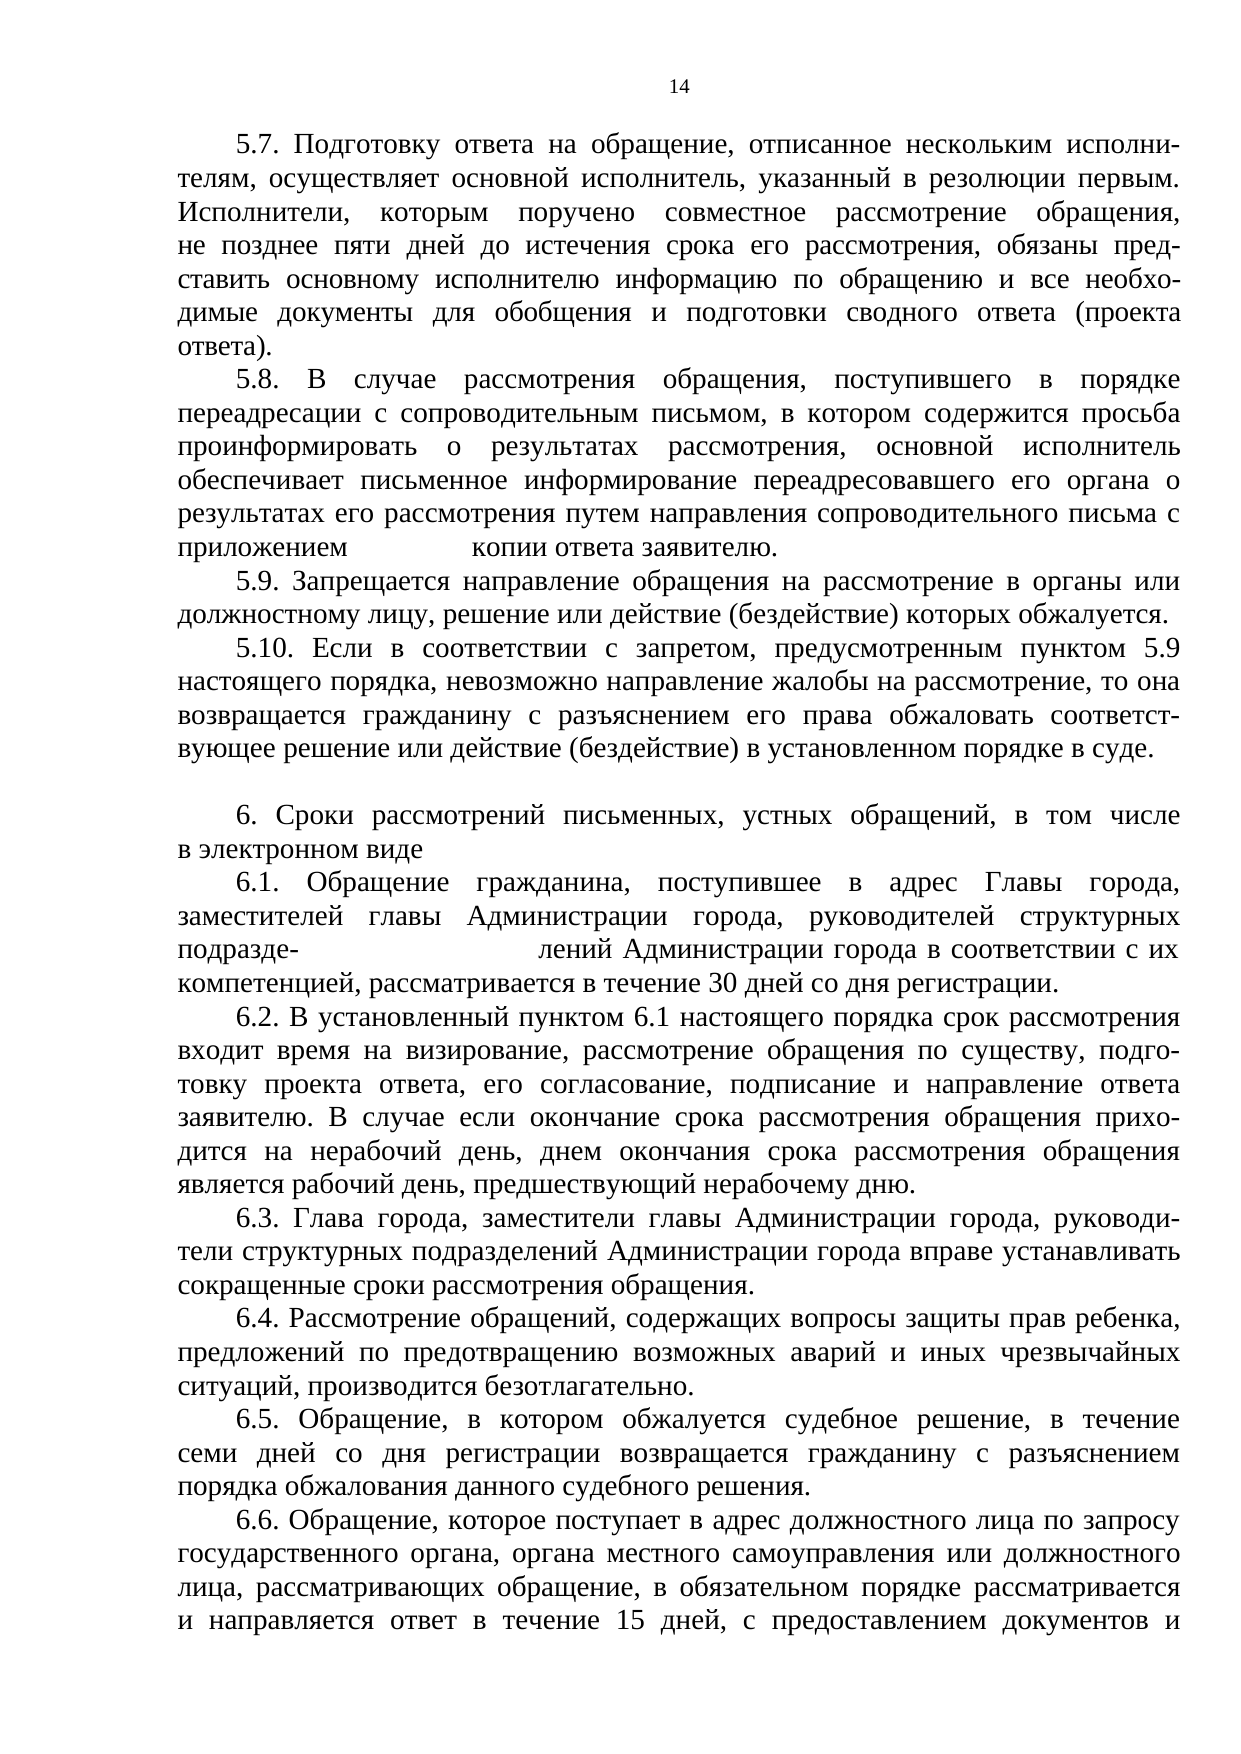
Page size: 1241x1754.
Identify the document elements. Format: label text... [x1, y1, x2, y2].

text 5.7. Подготовку ответа на обращение, отписанное нескольким исполни- телям, осуществляет основной исполнитель, указанный в резолюции первым. Исполнители, которым поручено совместное рассмотрение обращения, не позднее пяти дней до истечения срока его рассмотрения, обязаны пред- ставить основному исполнителю информацию по обращению и все необхо- димые документы для обобщения и подготовки сводного ответа (проекта ответа). [177, 127, 1181, 361]
list 6.1. Обращение гражданина, поступившее в адрес Главы города, заместителей главы Администрации города, руководителей структурных подразде- лений Администрации города в соответствии с их компетенцией, рассматривается в течение 30 дней со дня регистрации. [177, 864, 1181, 999]
text 6. Сроки рассмотрений письменных, устных обращений, в том числе в электронном виде [177, 797, 1181, 864]
text 6.3. Глава города, заместители главы Администрации города, руководи- тели структурных подразделений Администрации города вправе устанавливать сокращенные сроки рассмотрения обращения. [177, 1200, 1181, 1301]
text 6.5. Обращение, в котором обжалуется судебное решение, в течение семи дней со дня регистрации возвращается гражданину с разъяснением порядка обжалования данного судебного решения. [177, 1401, 1181, 1502]
text 6.4. Рассмотрение обращений, содержащих вопросы защиты прав ребенка, предложений по предотвращению возможных аварий и иных чрезвычайных ситуаций, производится безотлагательно. [177, 1301, 1181, 1401]
text 6.2. В установленный пунктом 6.1 настоящего порядка срок рассмотрения входит время на визирование, рассмотрение обращения по существу, подго-товку проекта ответа, его согласование, подписание и направление ответа заявителю. В случае если окончание срока рассмотрения обращения прихо- дится на нерабочий день, днем окончания срока рассмотрения обращения является рабочий день, предшествующий нерабочему дню. [177, 999, 1181, 1200]
text 5.9. Запрещается направление обращения на рассмотрение в органы или должностному лицу, решение или действие (бездействие) которых обжалуется. [177, 563, 1181, 630]
text 5.8. В случае рассмотрения обращения, поступившего в порядке переадресации с сопроводительным письмом, в котором содержится просьба проинформировать о результатах рассмотрения, основной исполнитель обеспечивает письменное информирование переадресовавшего его органа о результатах его рассмотрения путем направления сопроводительного письма с приложением копии ответа заявителю. [177, 361, 1181, 563]
text 5.10. Если в соответствии с запретом, предусмотренным пунктом 5.9 настоящего порядка, невозможно направление жалобы на рассмотрение, то она возвращается гражданину с разъяснением его права обжаловать соответст- вующее решение или действие (бездействие) в установленном порядке в суде. [177, 630, 1181, 764]
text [177, 1502, 1181, 1636]
